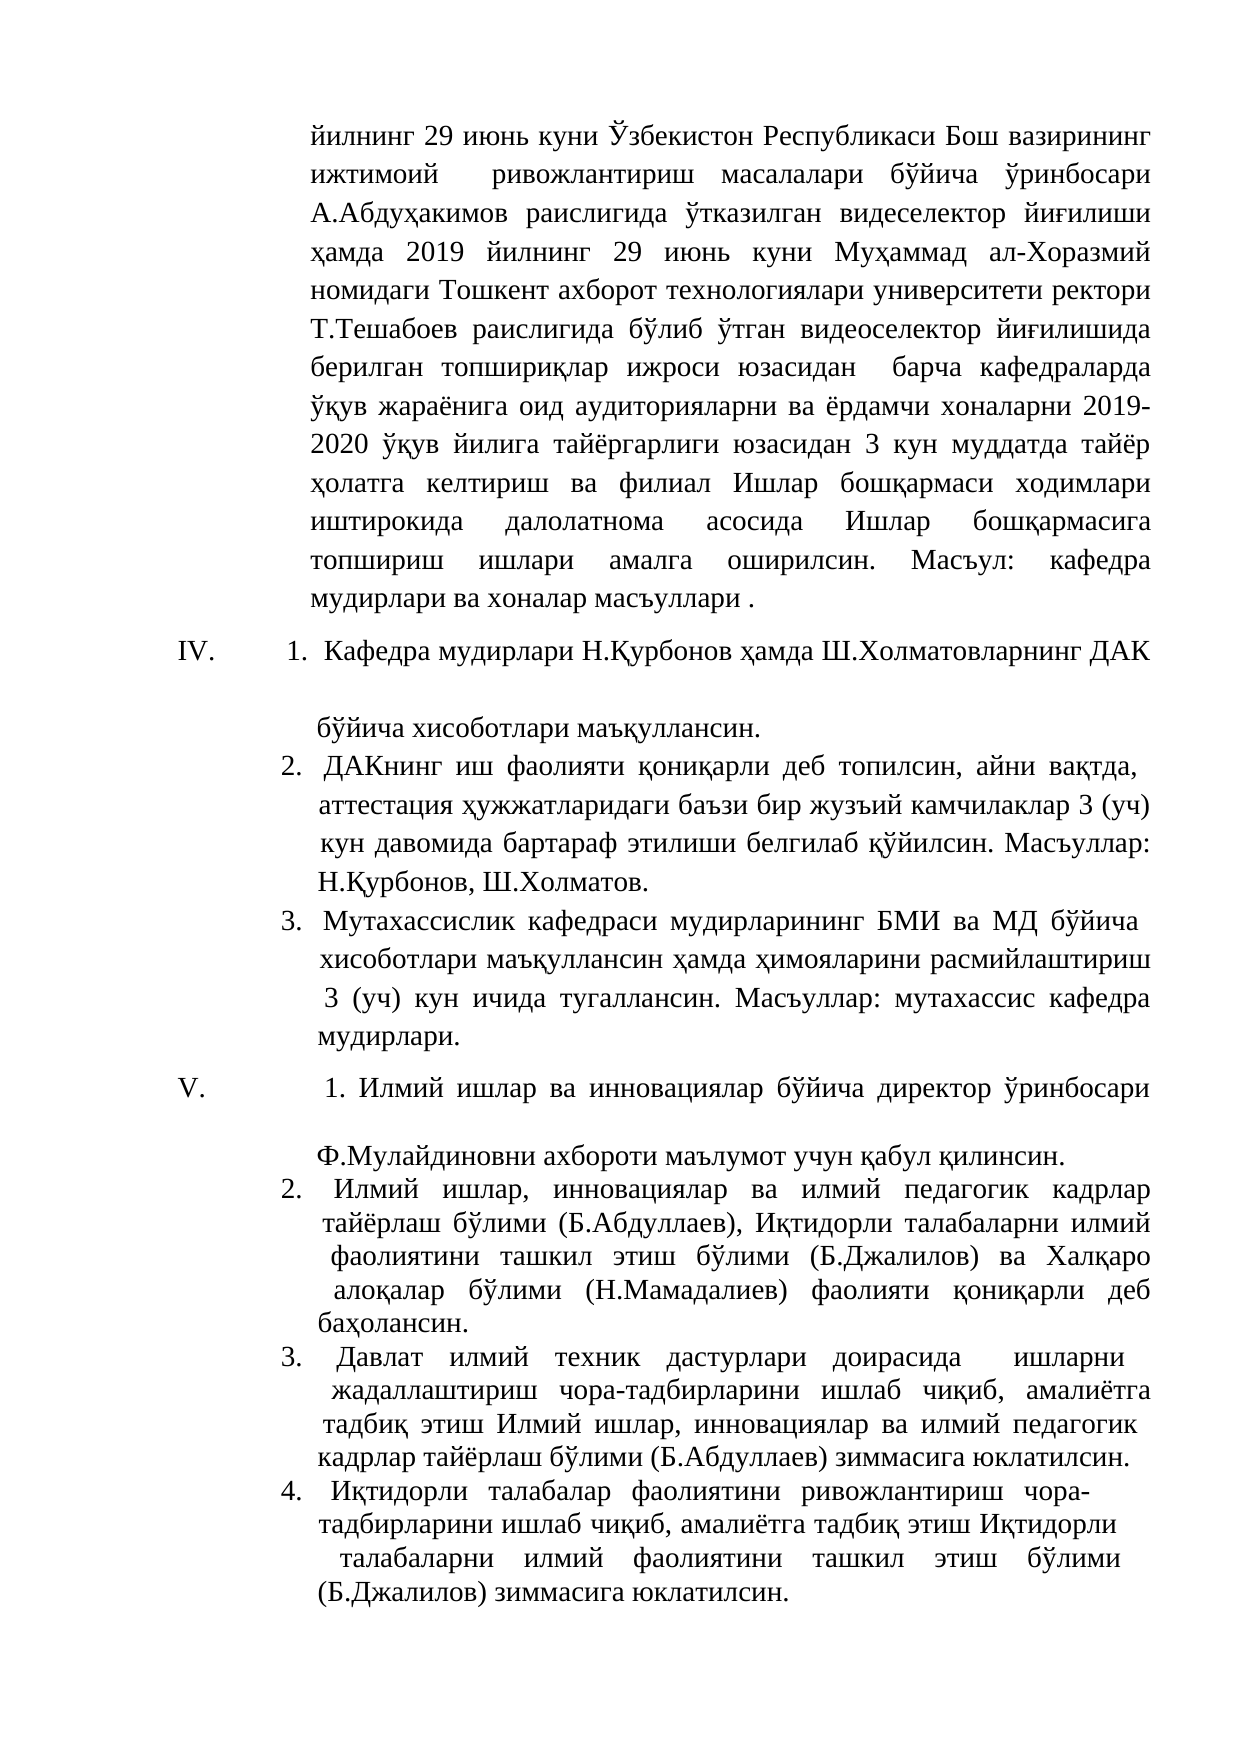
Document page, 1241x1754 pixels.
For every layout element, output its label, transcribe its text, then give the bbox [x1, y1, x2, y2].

list Мутахассислик кафедраси мудирларининг БМИ ва МД бўйича хисоботлари маъқуллансин ҳамда ҳимояларини расмийлаштириш 3 (уч) кун ичида тугаллансин. Масъуллар: мутахассис кафедра мудирлари. [281, 903, 1152, 1052]
list Иқтидорли талабалар фаолиятини ривожлантириш чора- тадбирларини ишлаб чиқиб, амалиётга тадбиқ этиш Иқтидорли талабаларни илмий фаолиятини ташкил этиш бўлими (Б.Джалилов) зиммасига юклатилсин. [281, 1473, 1152, 1607]
list Давлат илмий техник дастурлари доирасида ишларни жадаллаштириш чора-тадбирларини ишлаб чиқиб, амалиётга тадбиқ этиш Илмий ишлар, инновациялар ва илмий педагогик кадрлар тайёрлаш бўлими (Б.Абдуллаев) зиммасига юклатилсин. [281, 1339, 1152, 1473]
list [273, 118, 1152, 614]
list IV. 1. Кафедра мудирлари Н.Қурбонов ҳамда Ш.Холматовларнинг ДАК бўйича хисоботлари маъқуллансин. [177, 633, 1152, 743]
list 1. Илмий ишлар ва инновациялар бўйича директор ўринбосари Ф.Мулайдиновни ахбороти маълумот учун қабул қилинсин. [177, 1071, 1152, 1171]
list Илмий ишлар, инновациялар ва илмий педагогик кадрлар тайёрлаш бўлими (Б.Абдуллаев), Иқтидорли талабаларни илмий фаолиятини ташкил этиш бўлими (Б.Джалилов) ва Халқаро алоқалар бўлими (Н.Мамадалиев) фаолияти қониқарли деб баҳолансин. [281, 1171, 1152, 1339]
list ДАКнинг иш фаолияти қониқарли деб топилсин, айни вақтда, аттестация ҳужжатларидаги баъзи бир жузъий камчилаклар 3 (уч) кун давомида бартараф этилиши белгилаб қўйилсин. Масъуллар: Н.Қурбонов, Ш.Холматов. [281, 748, 1152, 898]
